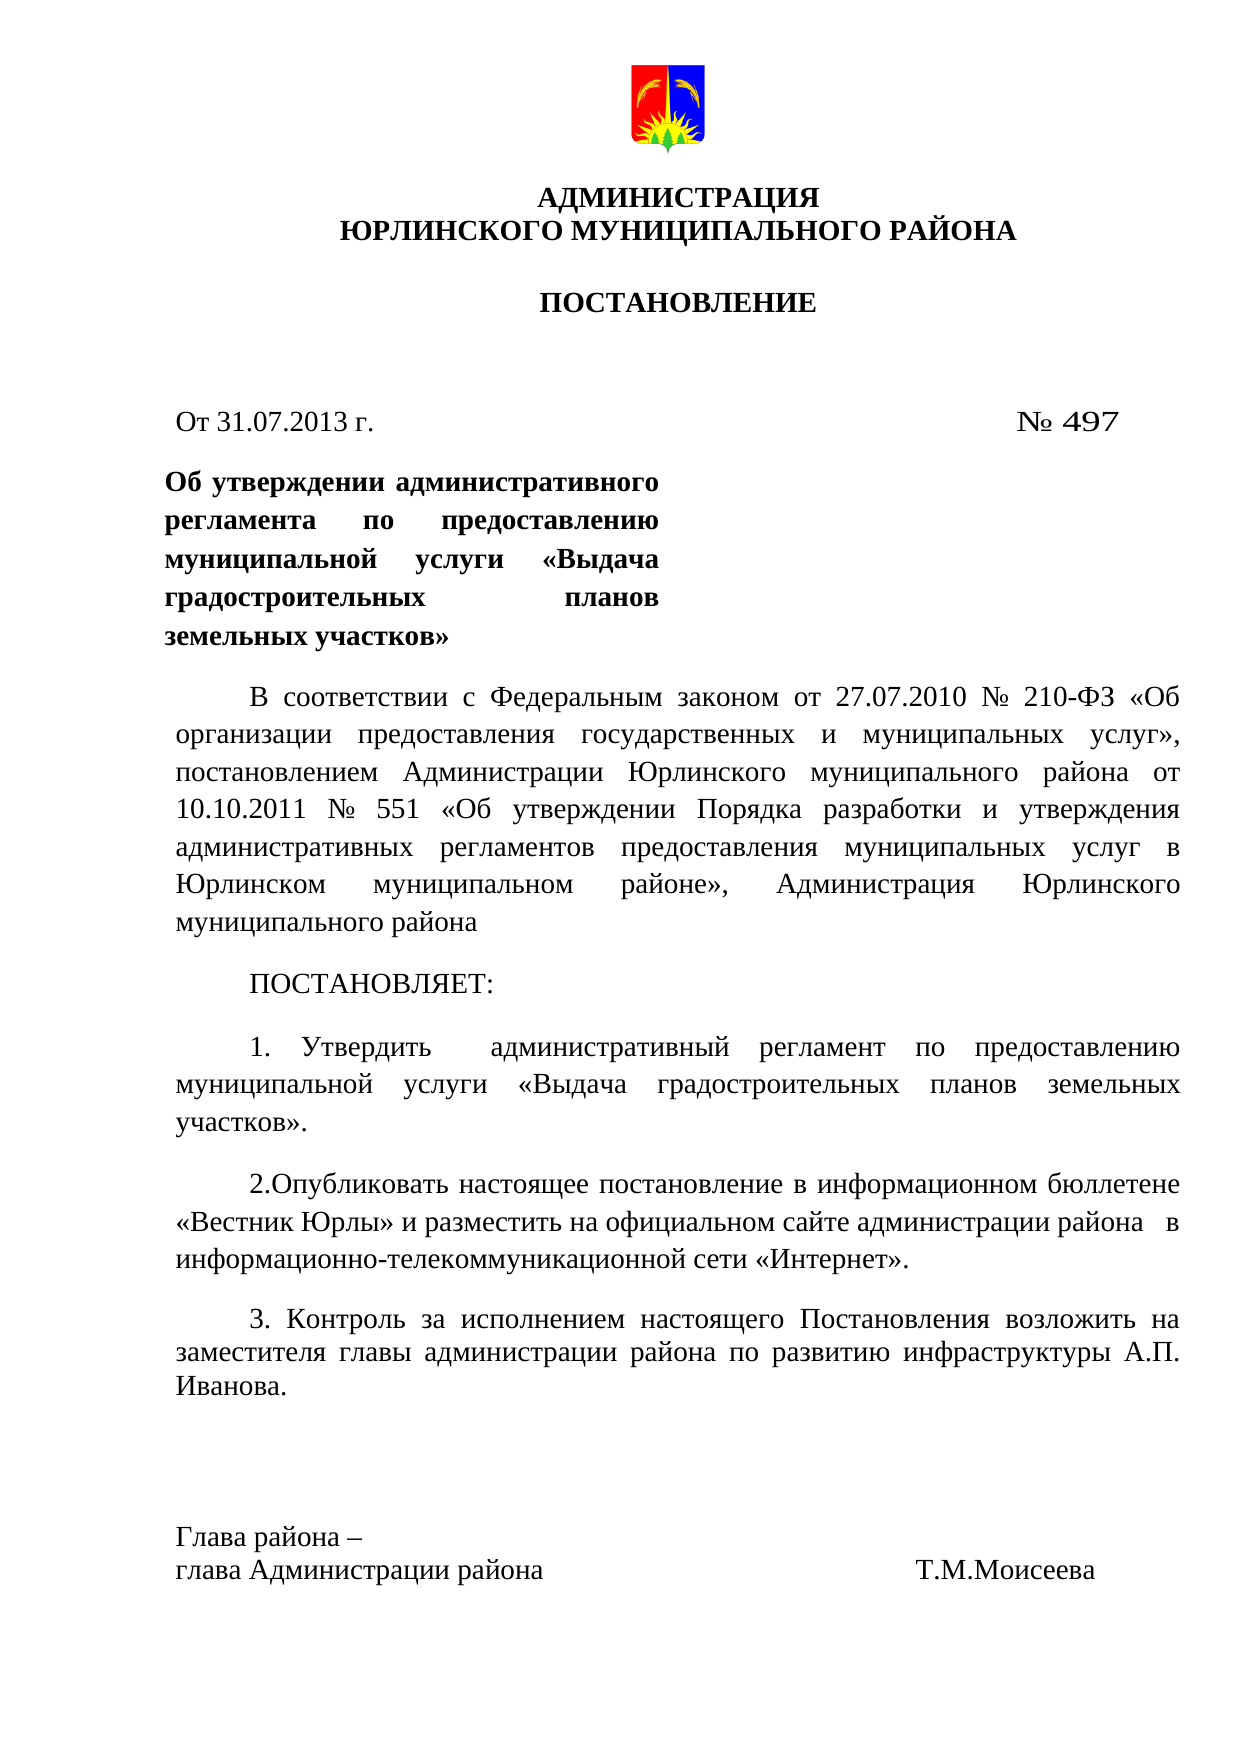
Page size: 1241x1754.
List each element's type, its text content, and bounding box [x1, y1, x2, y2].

text 3. Контроль за исполнением настоящего Постановления возложить на заместителя главы администрации района по развитию инфраструктуры А.П. Иванова. [175, 1301, 1181, 1402]
picture [625, 60, 711, 154]
text ПОСТАНОВЛЯЕТ: [175, 963, 1181, 1001]
text АДМИНИСТРАЦИЯ [175, 180, 1181, 213]
text глава Администрации района Т.М.Моисеева [175, 1552, 1181, 1586]
text В соответствии с Федеральным законом от 27.07.2010 № 210-ФЗ «Об организации предоставления государственных и муниципальных услуг», постановлением Администрации Юрлинского муниципального района от 10.10.2011 № 551 «Об утверждении Порядка разработки и утверждения административных регламентов предоставления муниципальных услуг в Юрлинском муниципальном районе», Администрация Юрлинского муниципального района [175, 676, 1181, 938]
table_header Об утверждении административного регламента по предоставлению муниципальной услуги «Выдача градостроительных планов земельных участков» [153, 464, 671, 676]
text Глава района – [175, 1519, 1181, 1552]
text ПОСТАНОВЛЕНИЕ [175, 286, 1181, 319]
text 2.Опубликовать настоящее постановление в информационном бюллетене «Вестник Юрлы» и разместить на официальном сайте администрации района в информационно-телекоммуникационной сети «Интернет». [175, 1163, 1181, 1276]
text ЮРЛИНСКОГО МУНИЦИПАЛЬНОГО РАЙОНА [175, 213, 1181, 247]
text От 31.07.2013 г. № 497 [175, 404, 1181, 438]
text 1. Утвердить административный регламент по предоставлению муниципальной услуги «Выдача градостроительных планов земельных участков». [175, 1026, 1181, 1138]
